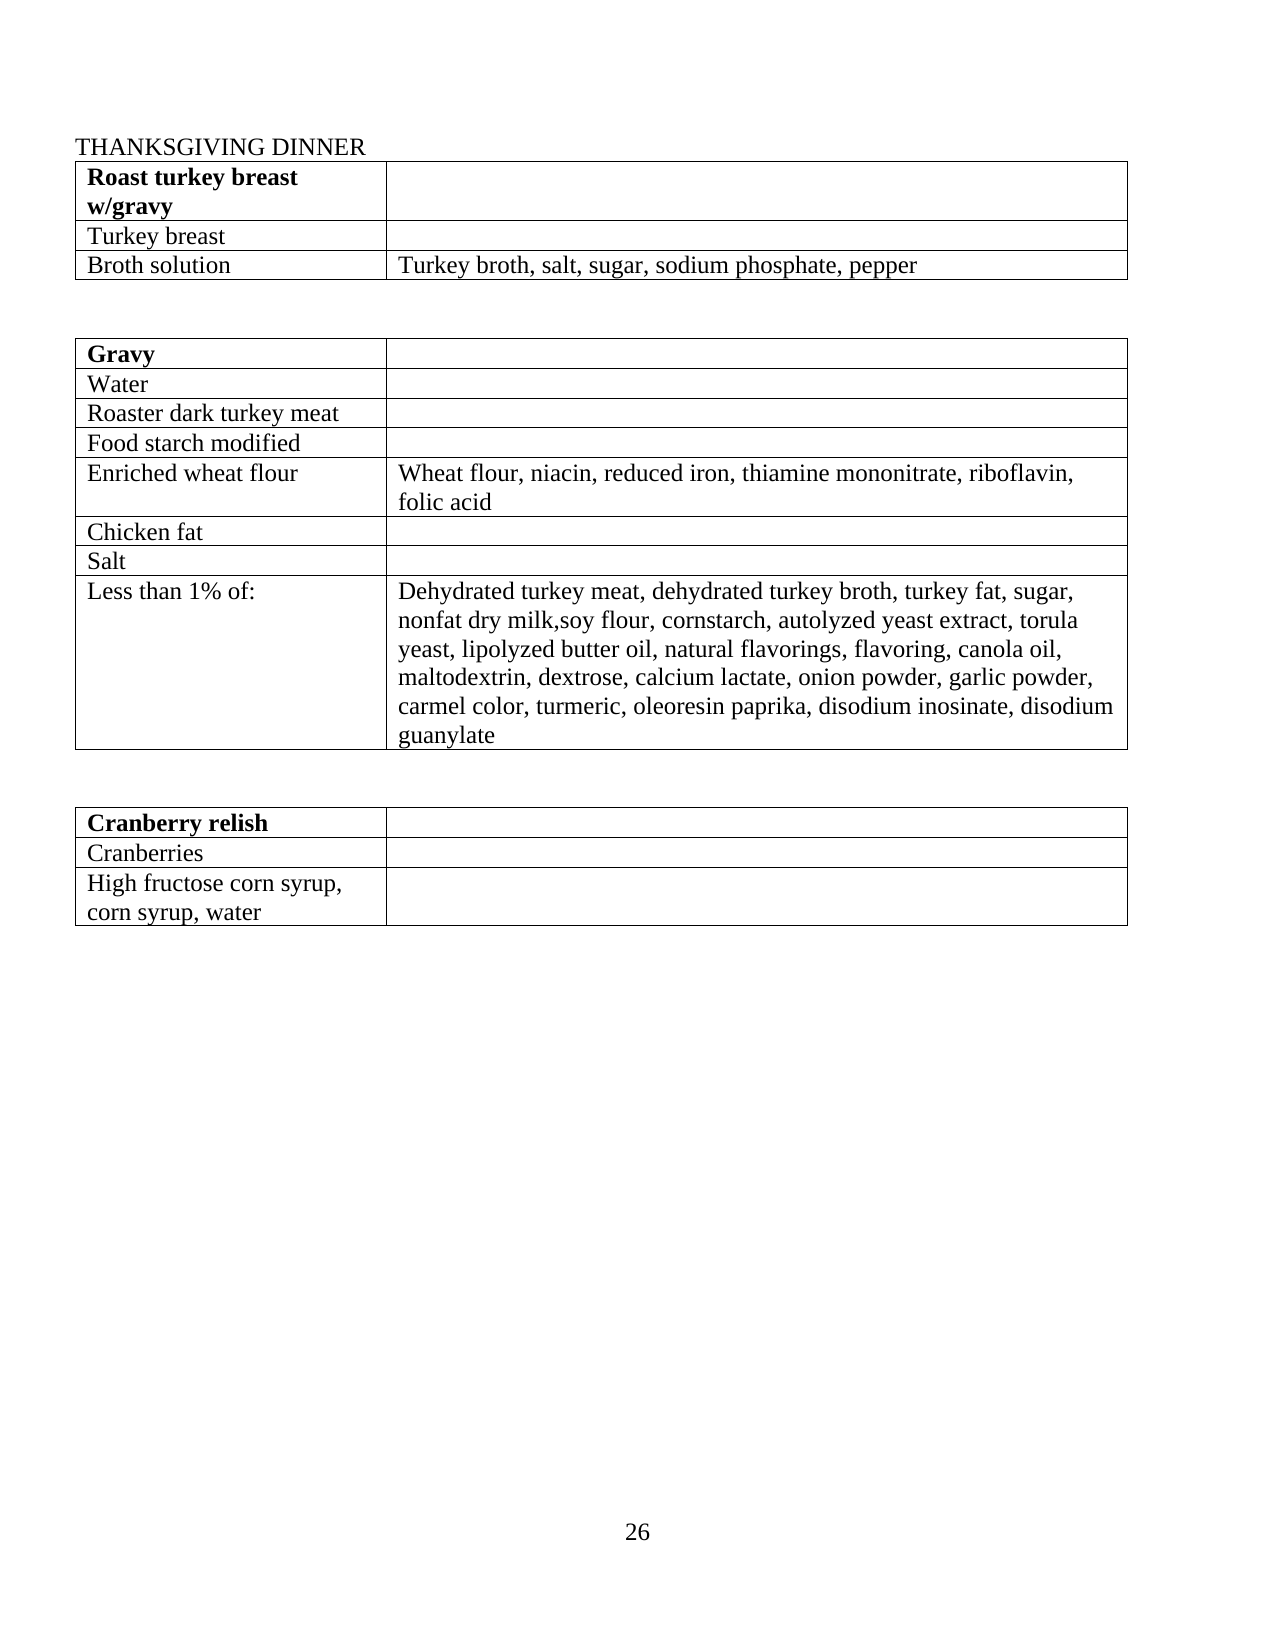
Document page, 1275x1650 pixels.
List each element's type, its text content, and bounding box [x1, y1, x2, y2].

table_cell Enriched wheat flour [76, 458, 386, 516]
table_header [387, 162, 1127, 220]
table_cell Food starch modified [76, 428, 386, 457]
table_cell [387, 546, 1127, 575]
table_cell Turkey broth, salt, sugar, sodium phosphate, pepper [387, 251, 1127, 279]
table_header Roast turkey breast w/gravy [76, 162, 386, 220]
text THANKSGIVING DINNER [75, 132, 1200, 161]
table_cell Dehydrated turkey meat, dehydrated turkey broth, turkey fat, sugar, nonfat dry milk,soy flour, cornstarch, autolyzed yeast extract, torula yeast, lipolyzed butter oil, natural flavorings, flavoring, canola oil, maltodextrin, dextrose, calcium lactate, onion powder, garlic powder, carmel color, turmeric, oleoresin paprika, disodium inosinate, disodium guanylate [387, 576, 1127, 749]
table_cell Broth solution [76, 251, 386, 279]
table_cell Less than 1% of: [76, 576, 386, 749]
table_cell Cranberries [76, 838, 386, 867]
table_header Gravy [76, 339, 386, 368]
table_cell Salt [76, 546, 386, 575]
table_cell [387, 838, 1127, 867]
table_cell Roaster dark turkey meat [76, 399, 386, 427]
table_cell Turkey breast [76, 221, 386, 249]
table_cell [387, 399, 1127, 427]
table_header [387, 339, 1127, 368]
table_header Cranberry relish [76, 808, 386, 837]
table_cell Water [76, 369, 386, 397]
table_cell [387, 517, 1127, 545]
table_cell [387, 428, 1127, 457]
table_cell [387, 221, 1127, 249]
table_cell High fructose corn syrup, corn syrup, water [76, 868, 386, 925]
table_cell Chicken fat [76, 517, 386, 545]
table_cell Wheat flour, niacin, reduced iron, thiamine mononitrate, riboflavin, folic acid [387, 458, 1127, 516]
table_cell [387, 369, 1127, 397]
table_cell [387, 868, 1127, 925]
table_header [387, 808, 1127, 837]
